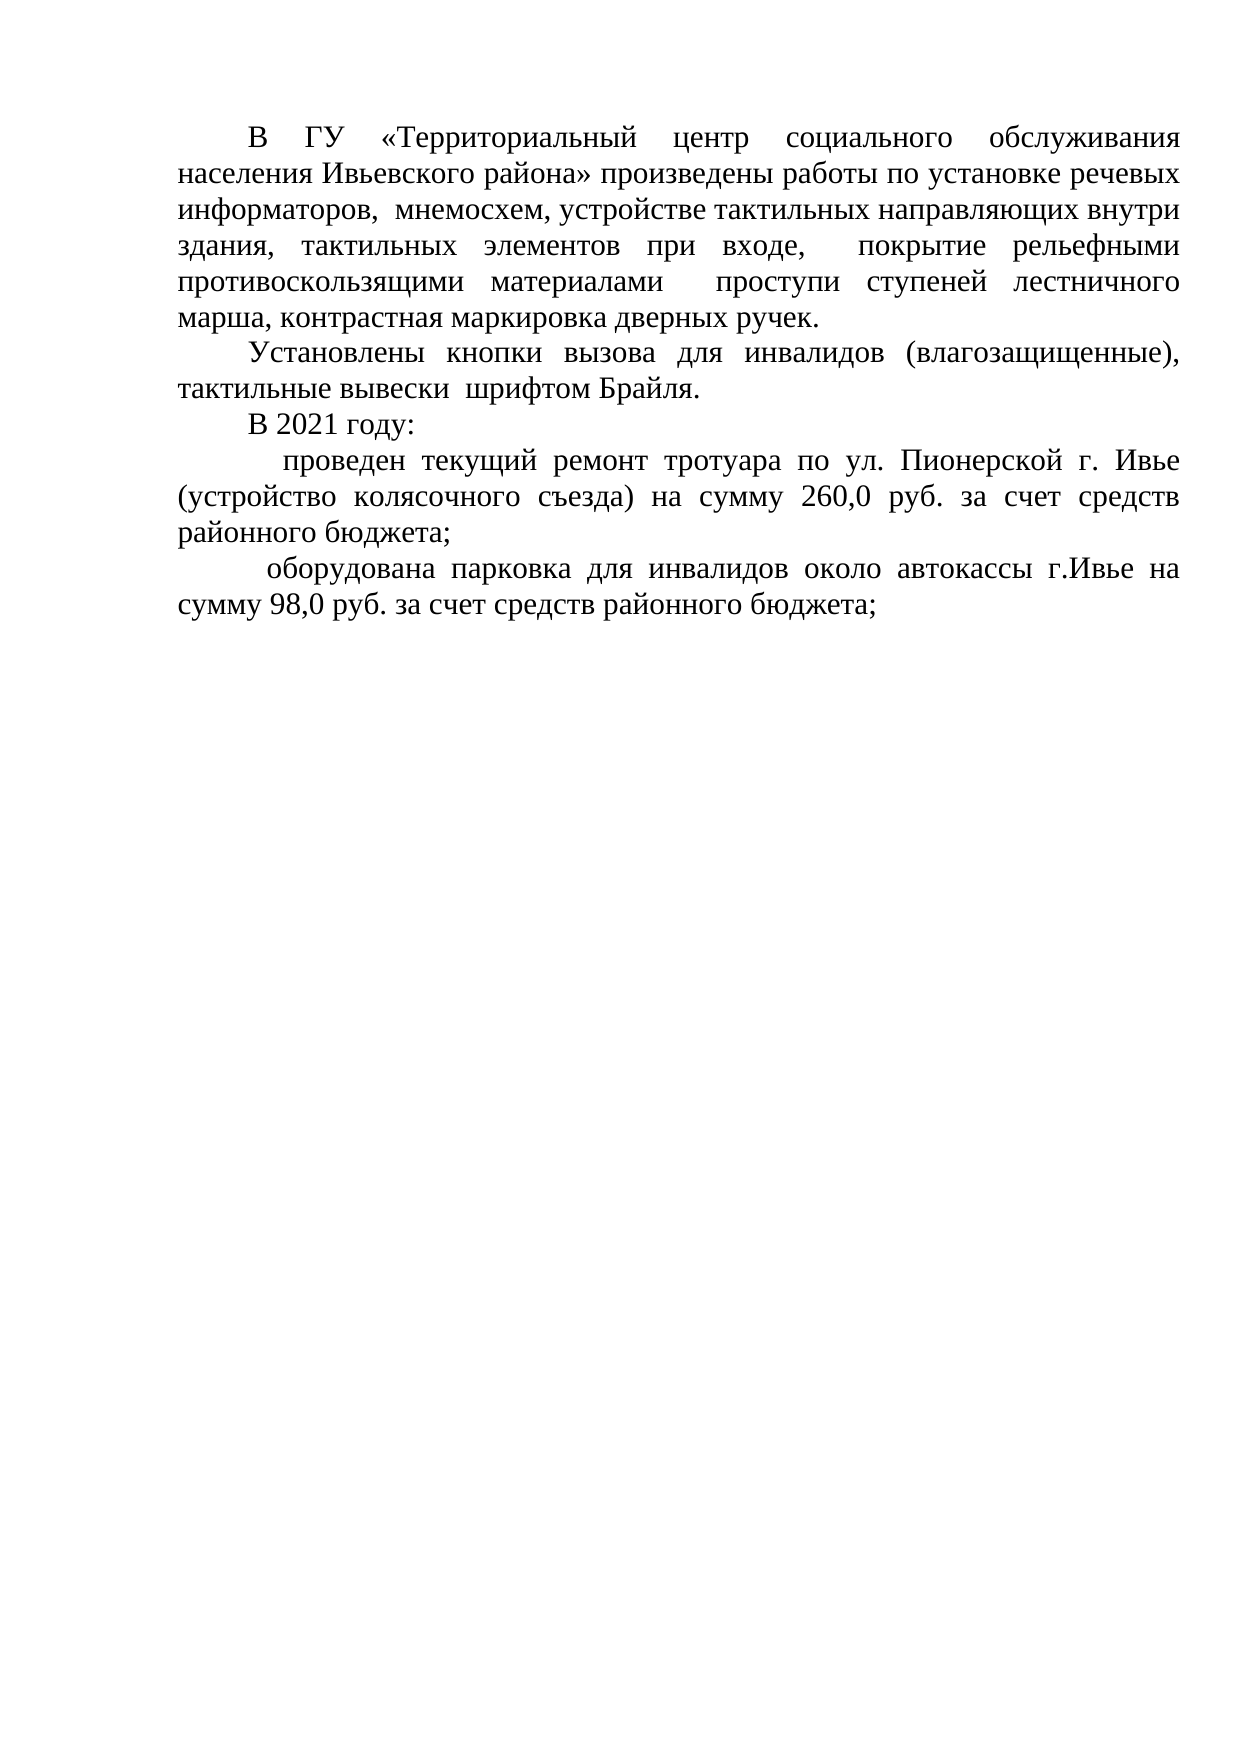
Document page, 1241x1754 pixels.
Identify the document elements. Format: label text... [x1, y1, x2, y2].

text В 2021 году: [177, 406, 1181, 442]
text проведен текущий ремонт тротуара по ул. Пионерской г. Ивье (устройство колясочного съезда) на сумму 260,0 руб. за счет средств районного бюджета; [177, 442, 1181, 549]
text оборудована парковка для инвалидов около автокассы г.Ивье на сумму 98,0 руб. за счет средств районного бюджета; [177, 549, 1181, 621]
text В ГУ «Территориальный центр социального обслуживания населения Ивьевского района» произведены работы по установке речевых информаторов, мнемосхем, устройстве тактильных направляющих внутри здания, тактильных элементов при входе, покрытие рельефными противоскользящими материалами проступи ступеней лестничного марша, контрастная маркировка дверных ручек. [177, 118, 1181, 334]
text Установлены кнопки вызова для инвалидов (влагозащищенные), тактильные вывески шрифтом Брайля. [177, 334, 1181, 406]
